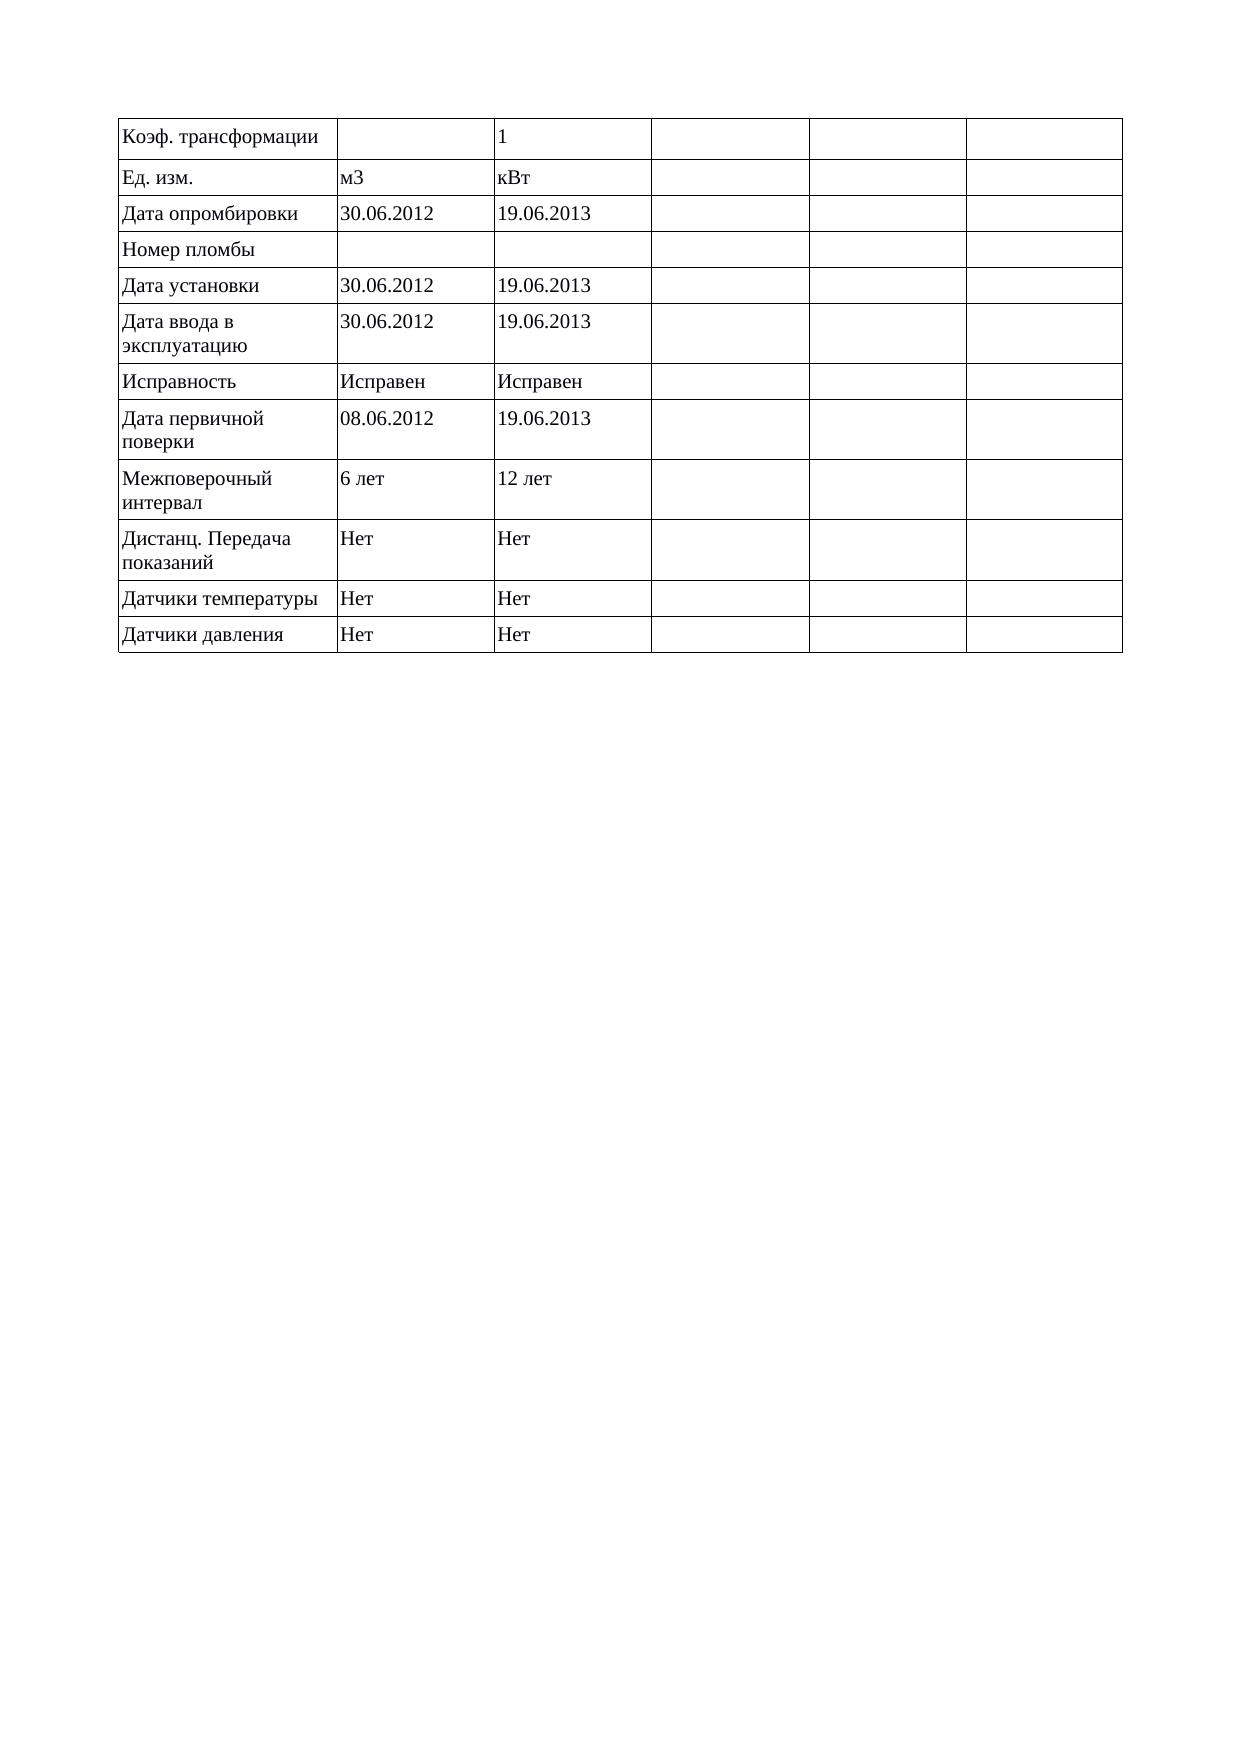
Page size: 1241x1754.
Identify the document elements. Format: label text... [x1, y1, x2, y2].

table_cell [967, 160, 1122, 195]
table_cell [967, 196, 1122, 231]
table_cell [810, 364, 966, 399]
table_cell 30.06.2012 [338, 268, 494, 303]
table_cell [810, 160, 966, 195]
table_cell Дата ввода в эксплуатацию [119, 304, 337, 363]
table_cell [967, 119, 1122, 159]
table_cell Межповерочный интервал [119, 460, 337, 519]
table_cell 19.06.2013 [495, 196, 651, 231]
table_cell Коэф. трансформации [119, 119, 337, 159]
table_cell [810, 119, 966, 159]
table_cell [967, 304, 1122, 363]
table_cell [338, 119, 494, 159]
table_cell Дата первичной поверки [119, 400, 337, 459]
table_cell Нет [338, 520, 494, 579]
table_cell [652, 304, 809, 363]
table_cell Ед. изм. [119, 160, 337, 195]
table_cell 30.06.2012 [338, 304, 494, 363]
table_cell [810, 520, 966, 579]
table_cell [810, 268, 966, 303]
table_cell [652, 460, 809, 519]
table_cell 30.06.2012 [338, 196, 494, 231]
table_cell [967, 364, 1122, 399]
table_cell Исправен [338, 364, 494, 399]
table_cell [652, 160, 809, 195]
table_cell [652, 520, 809, 579]
table_cell 19.06.2013 [495, 400, 651, 459]
table_cell [967, 460, 1122, 519]
table_cell [810, 460, 966, 519]
table_cell Дата опромбировки [119, 196, 337, 231]
table_cell Дистанц. Передача показаний [119, 520, 337, 579]
table_cell [652, 196, 809, 231]
table_cell [967, 400, 1122, 459]
table_cell 19.06.2013 [495, 268, 651, 303]
table_cell Нет [495, 617, 651, 652]
table_cell Нет [495, 581, 651, 616]
table_cell [810, 581, 966, 616]
table_cell [967, 617, 1122, 652]
table_cell Исправен [495, 364, 651, 399]
table_cell Нет [338, 617, 494, 652]
table_cell [810, 196, 966, 231]
table_cell 08.06.2012 [338, 400, 494, 459]
table_cell [967, 232, 1122, 267]
table_cell [810, 400, 966, 459]
table_cell [495, 232, 651, 267]
table_cell 12 лет [495, 460, 651, 519]
table_cell Нет [338, 581, 494, 616]
table_cell [652, 400, 809, 459]
table_cell Датчики давления [119, 617, 337, 652]
table_cell [652, 617, 809, 652]
table_cell [338, 232, 494, 267]
table_cell [652, 232, 809, 267]
table_cell 19.06.2013 [495, 304, 651, 363]
table_cell [967, 581, 1122, 616]
table_cell 1 [495, 119, 651, 159]
table_cell Дата установки [119, 268, 337, 303]
table_cell кВт [495, 160, 651, 195]
table_cell Исправность [119, 364, 337, 399]
table_cell [652, 364, 809, 399]
table_cell [810, 617, 966, 652]
table_cell [652, 581, 809, 616]
table_cell 6 лет [338, 460, 494, 519]
table_cell [810, 304, 966, 363]
table_cell Нет [495, 520, 651, 579]
table_cell [810, 232, 966, 267]
table_cell Номер пломбы [119, 232, 337, 267]
table_cell [652, 119, 809, 159]
table_cell м3 [338, 160, 494, 195]
table_cell Датчики температуры [119, 581, 337, 616]
table_cell [967, 268, 1122, 303]
table_cell [652, 268, 809, 303]
table_cell [967, 520, 1122, 579]
